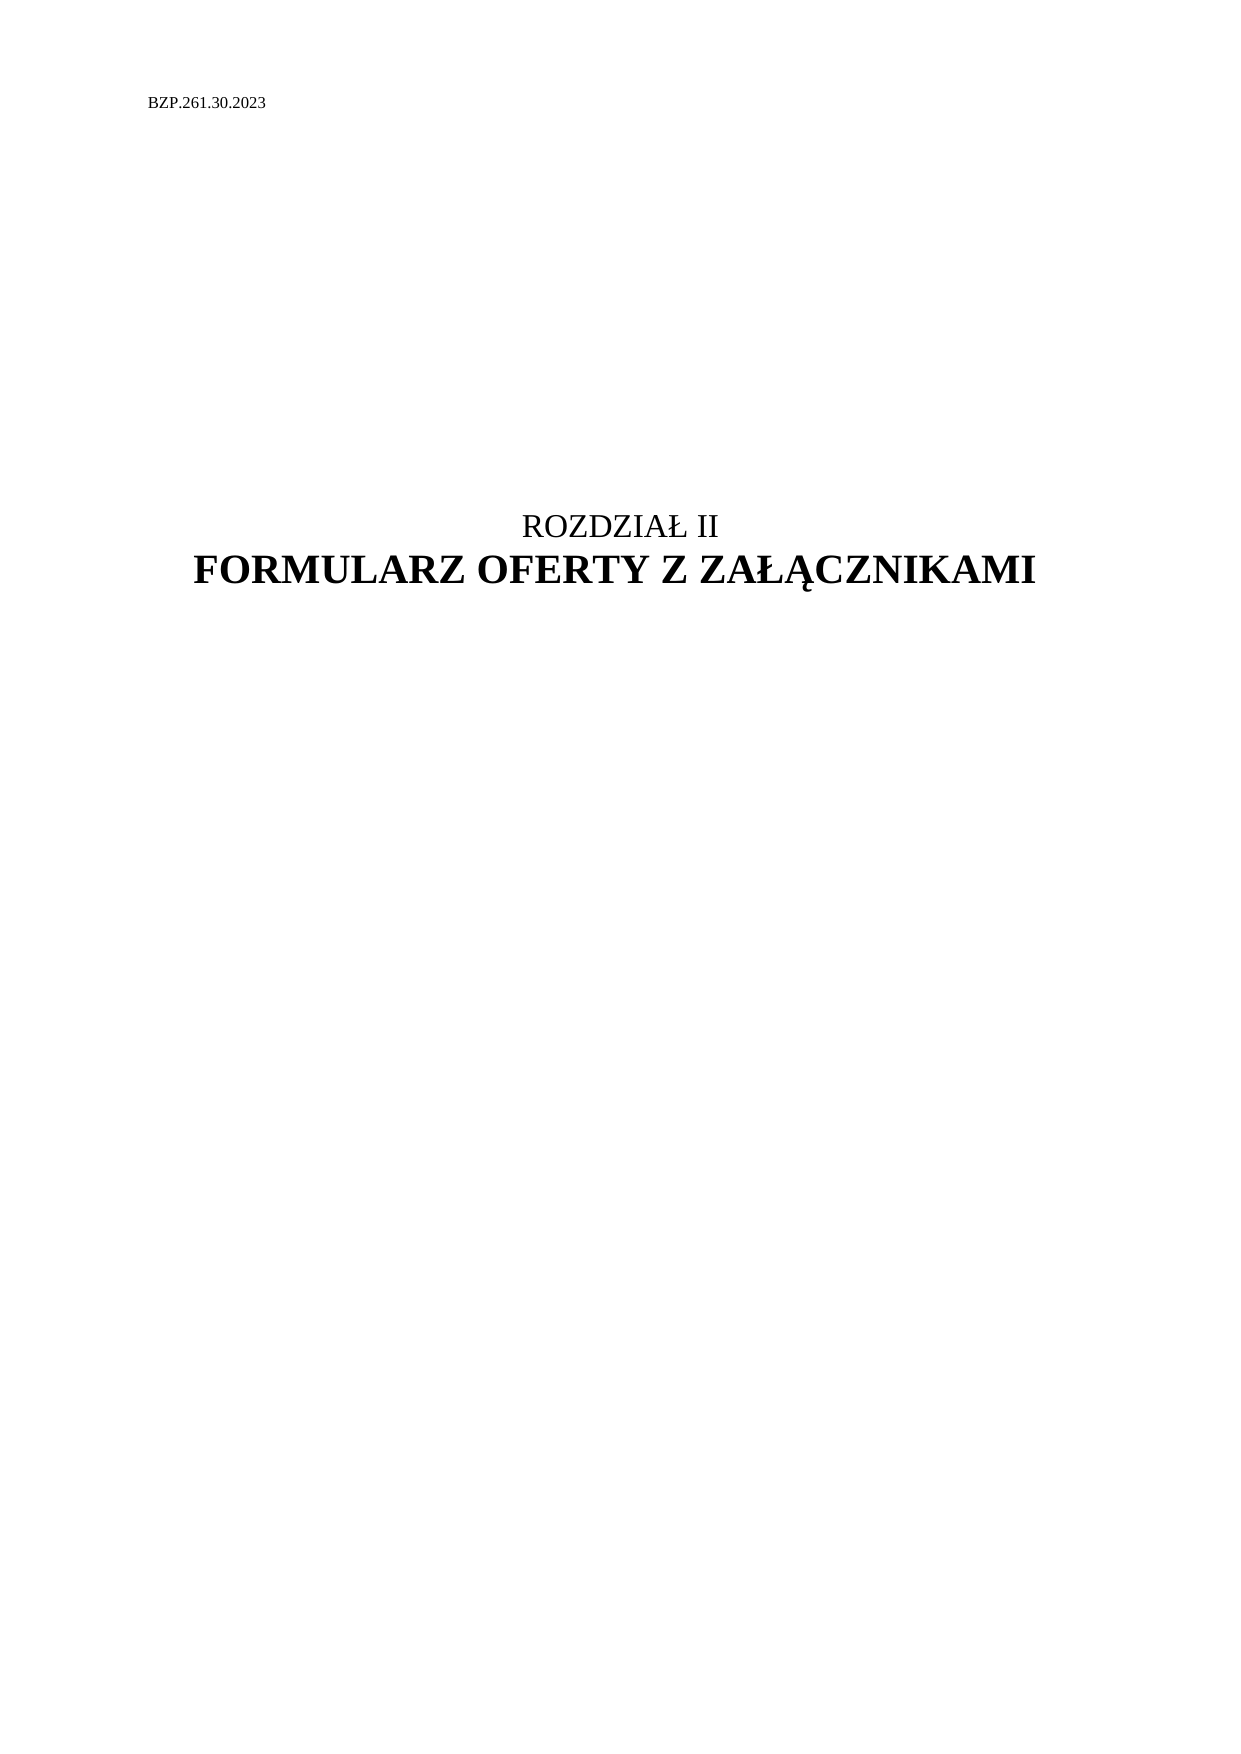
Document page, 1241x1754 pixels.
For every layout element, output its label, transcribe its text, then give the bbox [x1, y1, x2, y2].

text FORMULARZ OFERTY Z ZAŁĄCZNIKAMI [137, 545, 1093, 593]
text ROZDZIAŁ II [148, 507, 1093, 545]
